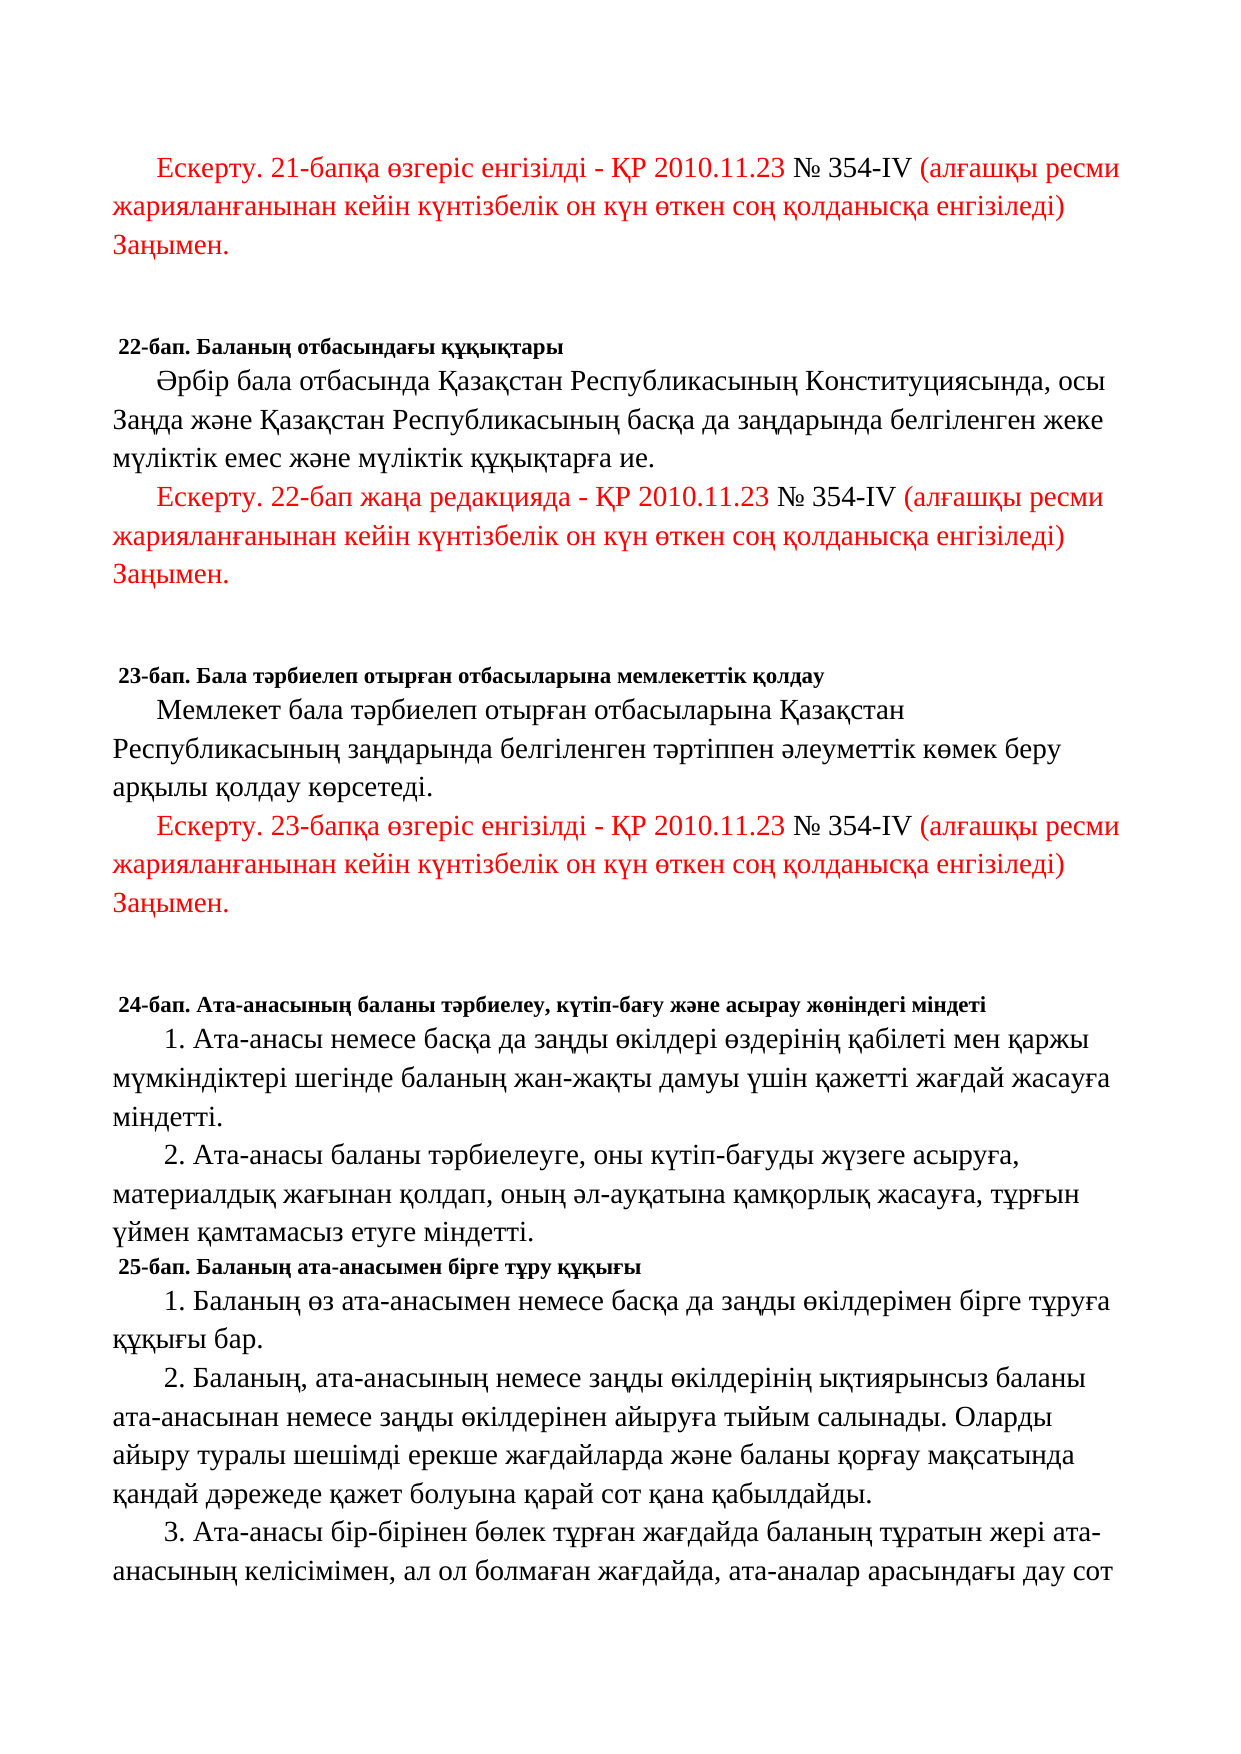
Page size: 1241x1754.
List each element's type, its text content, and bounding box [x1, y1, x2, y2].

text 25-бап. Баланың ата-анасымен бiрге тұру құқығы [112, 1253, 1128, 1279]
text Ескерту. 23-бапқа өзгеріс енгізілді - ҚР 2010.11.23 № 354-IV (алғашқы ресми жарияланғанынан кейін күнтізбелік он күн өткен соң қолданысқа енгізіледі) Заңымен. [112, 808, 1128, 987]
text Әрбір бала отбасында Қазақстан Республикасының Конституциясында, осы Заңда және Қазақстан Республикасының басқа да заңдарында белгіленген жеке мүліктік емес және мүліктік құқықтарға ие. [112, 363, 1128, 474]
text Ескерту. 21-бапқа өзгеріс енгізілді - ҚР 2010.11.23 № 354-IV (алғашқы ресми жарияланғанынан кейін күнтізбелік он күн өткен соң қолданысқа енгізіледі) Заңымен. [112, 150, 1128, 329]
text Мемлекет бала тәрбиелеп отырған отбасыларына Қазақстан Республикасының заңдарында белгiленген тәртiппен әлеуметтiк көмек беру арқылы қолдау көрсетедi. [112, 692, 1128, 803]
text 2. Ата-анасы баланы тәрбиелеуге, оны күтiп-бағуды жүзеге асыруға, материалдық жағынан қолдап, оның әл-ауқатына қамқорлық жасауға, тұрғын үймен қамтамасыз етуге міндеттi. [112, 1137, 1128, 1248]
text Ескерту. 22-бап жаңа редакцияда - ҚР 2010.11.23 № 354-IV (алғашқы ресми жарияланғанынан кейін күнтізбелік он күн өткен соң қолданысқа енгізіледі) Заңымен. [112, 479, 1128, 658]
text 22-бап. Баланың отбасындағы құқықтары [112, 333, 1128, 359]
text 1. Баланың өз ата-анасымен немесе басқа да заңды өкілдерiмен бiрге тұруға құқығы бар. [112, 1283, 1128, 1355]
text 24-бап. Ата-анасының баланы тәрбиелеу, күтiп-бағу және асырау жөніндегi мiндетi [112, 991, 1128, 1018]
text 1. Ата-анасы немесе басқа да заңды өкілдері өздерiнің қабiлетi мен қаржы мүмкіндiктерi шегiнде баланың жан-жақты дамуы үшiн қажеттi жағдай жасауға мiндеттi. [112, 1022, 1128, 1132]
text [112, 1514, 1128, 1586]
text 23-бап. Бала тәрбиелеп отырған отбасыларына мемлекеттiк қолдау [112, 662, 1128, 689]
text 2. Баланың, ата-анасының немесе заңды өкілдерiнiң ықтиярынсыз баланы ата-анасынан немесе заңды өкілдерiнен айыруға тыйым салынады. Оларды айыру туралы шешiмдi ерекше жағдайларда және баланы қорғау мақсатында қандай дәрежеде қажет болуына қарай сот қана қабылдайды. [112, 1360, 1128, 1509]
